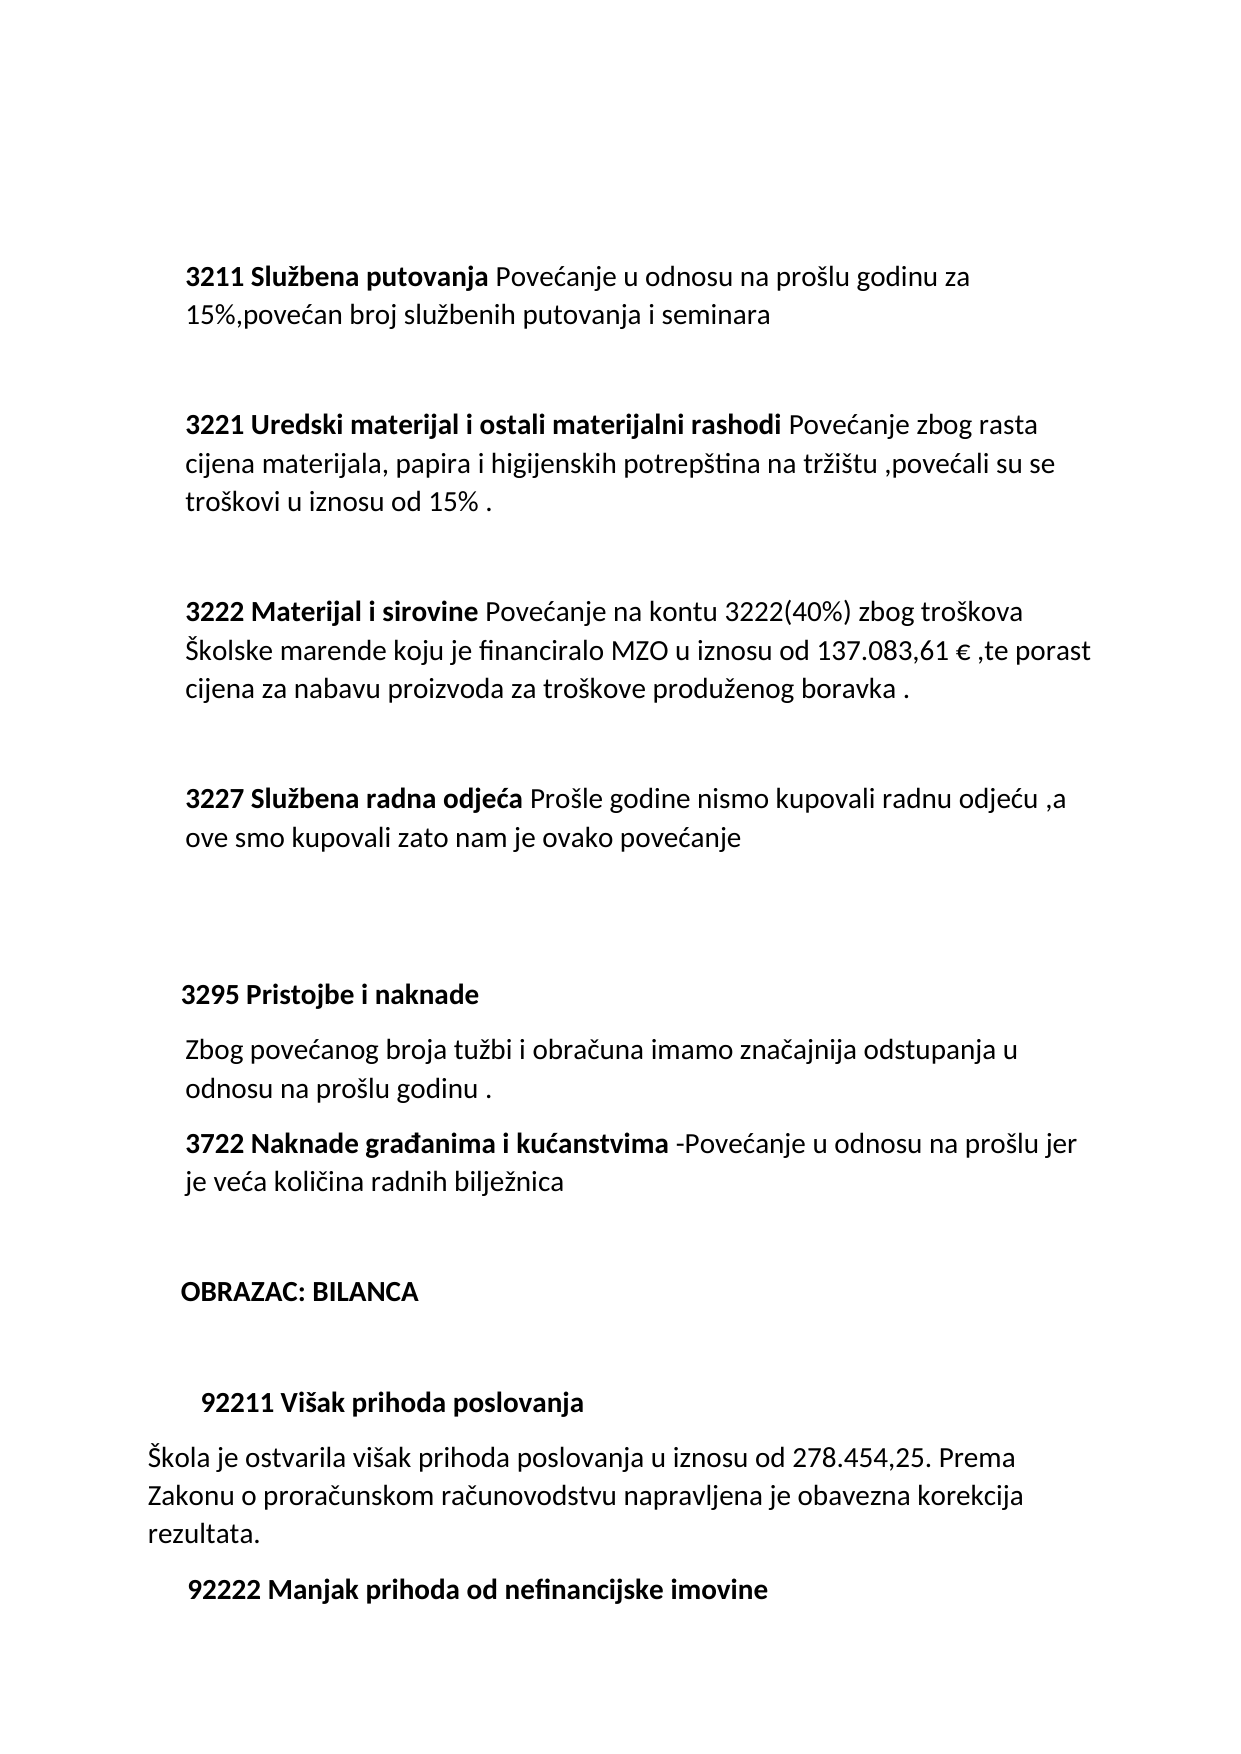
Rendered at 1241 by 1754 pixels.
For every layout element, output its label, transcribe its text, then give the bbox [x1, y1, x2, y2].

text OBRAZAC: BILANCA [148, 1273, 1093, 1309]
text Zbog povećanog broja tužbi i obračuna imamo značajnija odstupanja u odnosu na prošlu godinu . [185, 1031, 1093, 1105]
text Škola je ostvarila višak prihoda poslovanja u iznosu od 278.454,25. Prema Zakonu o proračunskom računovodstvu napravljena je obavezna korekcija rezultata. [148, 1439, 1093, 1551]
text 3722 Naknade građanima i kućanstvima -Povećanje u odnosu na prošlu jer je veća količina radnih bilježnica [185, 1125, 1093, 1199]
text 3221 Uredski materijal i ostali materijalni rashodi Povećanje zbog rasta cijena materijala, papira i higijenskih potrepština na tržištu ,povećali su se troškovi u iznosu od 15% . [185, 406, 1093, 519]
text 92222 Manjak prihoda od nefinancijske imovine [148, 1571, 1093, 1606]
text 3295 Pristojbe i naknade [148, 976, 1093, 1012]
text 3227 Službena radna odjeća Prošle godine nismo kupovali radnu odjeću ,a ove smo kupovali zato nam je ovako povećanje [185, 781, 1093, 855]
text 92211 Višak prihoda poslovanja [148, 1384, 1093, 1419]
text 3222 Materijal i sirovine Povećanje na kontu 3222(40%) zbog troškova Školske marende koju je financiralo MZO u iznosu od 137.083,61 € ,te porast cijena za nabavu proizvoda za troškove produženog boravka . [185, 593, 1093, 706]
text 3211 Službena putovanja Povećanje u odnosu na prošlu godinu za 15%,povećan broj službenih putovanja i seminara [185, 258, 1093, 332]
